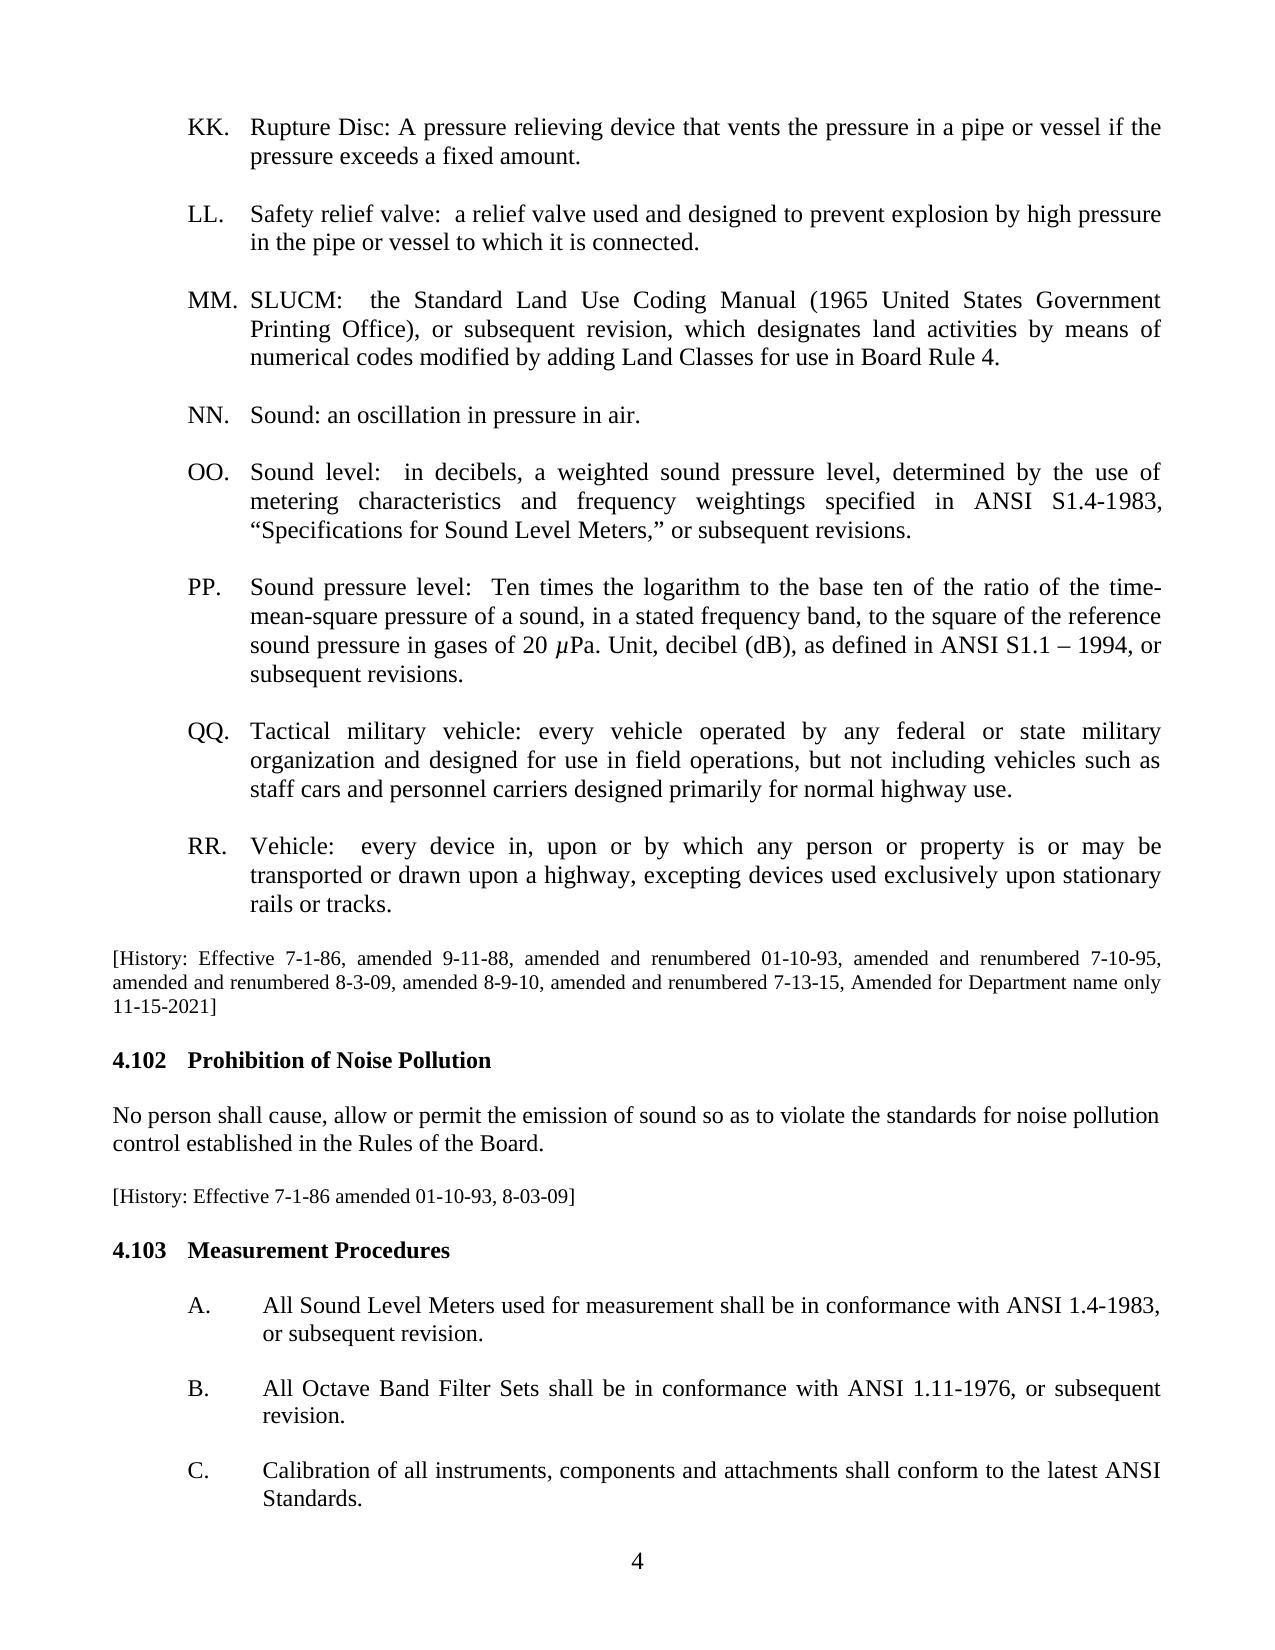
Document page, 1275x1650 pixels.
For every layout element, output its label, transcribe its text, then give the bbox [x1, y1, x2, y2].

text OO. Sound level: in decibels, a weighted sound pressure level, determined by the use of metering characteristics and frequency weightings specified in ANSI S1.4-1983, “Specifications for Sound Level Meters,” or subsequent revisions. [187, 457, 1162, 544]
text [History: Effective 7-1-86 amended 01-10-93, 8-03-09] [112, 1184, 1162, 1208]
text QQ. Tactical military vehicle: every vehicle operated by any federal or state military organization and designed for use in field operations, but not including vehicles such as staff cars and personnel carriers designed primarily for normal highway use. [187, 716, 1162, 802]
text B. All Octave Band Filter Sets shall be in conformance with ANSI 1.11-1976, or subsequent revision. [187, 1374, 1162, 1429]
text PP. Sound pressure level: Ten times the logarithm to the base ten of the ratio of the time-mean-square pressure of a sound, in a stated frequency band, to the square of the reference sound pressure in gases of 20 µPa. Unit, decibel (dB), as defined in ANSI S1.1 – 1994, or subsequent revisions. [187, 572, 1162, 687]
text No person shall cause, allow or permit the emission of sound so as to violate the standards for noise pollution control established in the Rules of the Board. [112, 1101, 1162, 1156]
text 4.103 Measurement Procedures [112, 1236, 1162, 1263]
text A. All Sound Level Meters used for measurement shall be in conformance with ANSI 1.4-1983, or subsequent revision. [187, 1291, 1162, 1346]
text LL. Safety relief valve: a relief valve used and designed to prevent explosion by high pressure in the pipe or vessel to which it is connected. [187, 199, 1162, 256]
text RR. Vehicle: every device in, upon or by which any person or property is or may be transported or drawn upon a highway, excepting devices used exclusively upon stationary rails or tracks. [187, 831, 1162, 917]
text KK. Rupture Disc: A pressure relieving device that vents the pressure in a pipe or vessel if the pressure exceeds a fixed amount. [187, 112, 1162, 170]
text [History: Effective 7-1-86, amended 9-11-88, amended and renumbered 01-10-93, amended and renumbered 7-10-95, amended and renumbered 8-3-09, amended 8-9-10, amended and renumbered 7-13-15, Amended for Department name only 11-15-2021] [112, 946, 1162, 1018]
text MM. SLUCM: the Standard Land Use Coding Manual (1965 United States Government Printing Office), or subsequent revision, which designates land activities by means of numerical codes modified by adding Land Classes for use in Board Rule 4. [187, 285, 1162, 371]
text 4.102 Prohibition of Noise Pollution [112, 1046, 1162, 1074]
text NN. Sound: an oscillation in pressure in air. [187, 400, 1162, 429]
text C. Calibration of all instruments, components and attachments shall conform to the latest ANSI Standards. [187, 1457, 1162, 1512]
